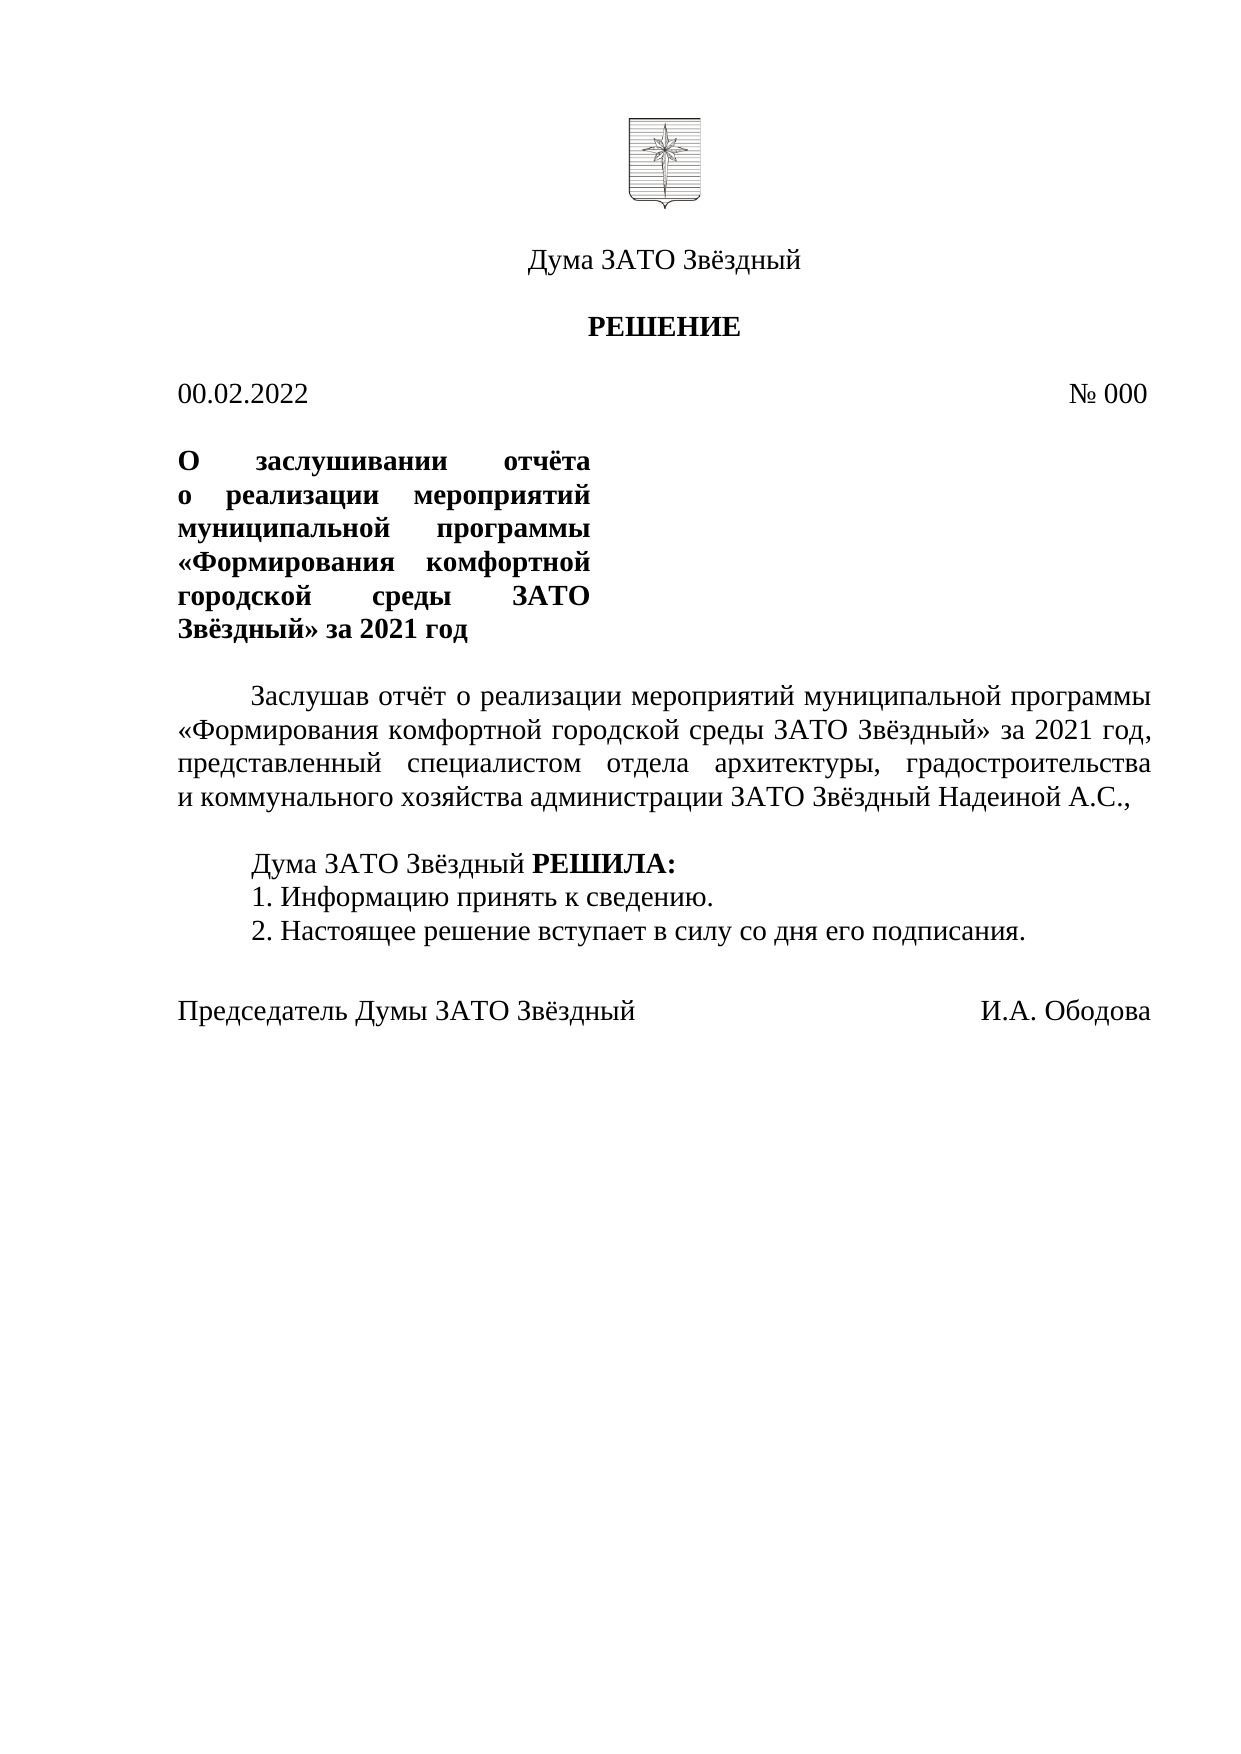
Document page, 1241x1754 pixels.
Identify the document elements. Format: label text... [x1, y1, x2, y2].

text 00.02.2022 № 000 [177, 376, 1152, 410]
picture [628, 118, 701, 209]
text 1. Информацию принять к сведению. [177, 879, 1152, 913]
text Председатель Думы ЗАТО Звёздный И.А. Ободова [177, 993, 1152, 1026]
text РЕШЕНИЕ [177, 309, 1152, 343]
text Заслушав отчёт о реализации мероприятий муниципальной программы «Формирования комфортной городской среды ЗАТО Звёздный» за 2021 год, представленный специалистом отдела архитектуры, градостроительства и коммунального хозяйства администрации ЗАТО Звёздный Надеиной А.С., [177, 678, 1152, 812]
text Дума ЗАТО Звёздный РЕШИЛА: [177, 846, 1152, 879]
text Дума ЗАТО Звёздный [177, 242, 1152, 276]
text О заслушивании отчёта о реализации мероприятий муниципальной программы «Формирования комфортной городской среды ЗАТО Звёздный» за 2021 год [177, 443, 591, 645]
text 2. Настоящее решение вступает в силу со дня его подписания. [177, 913, 1152, 947]
